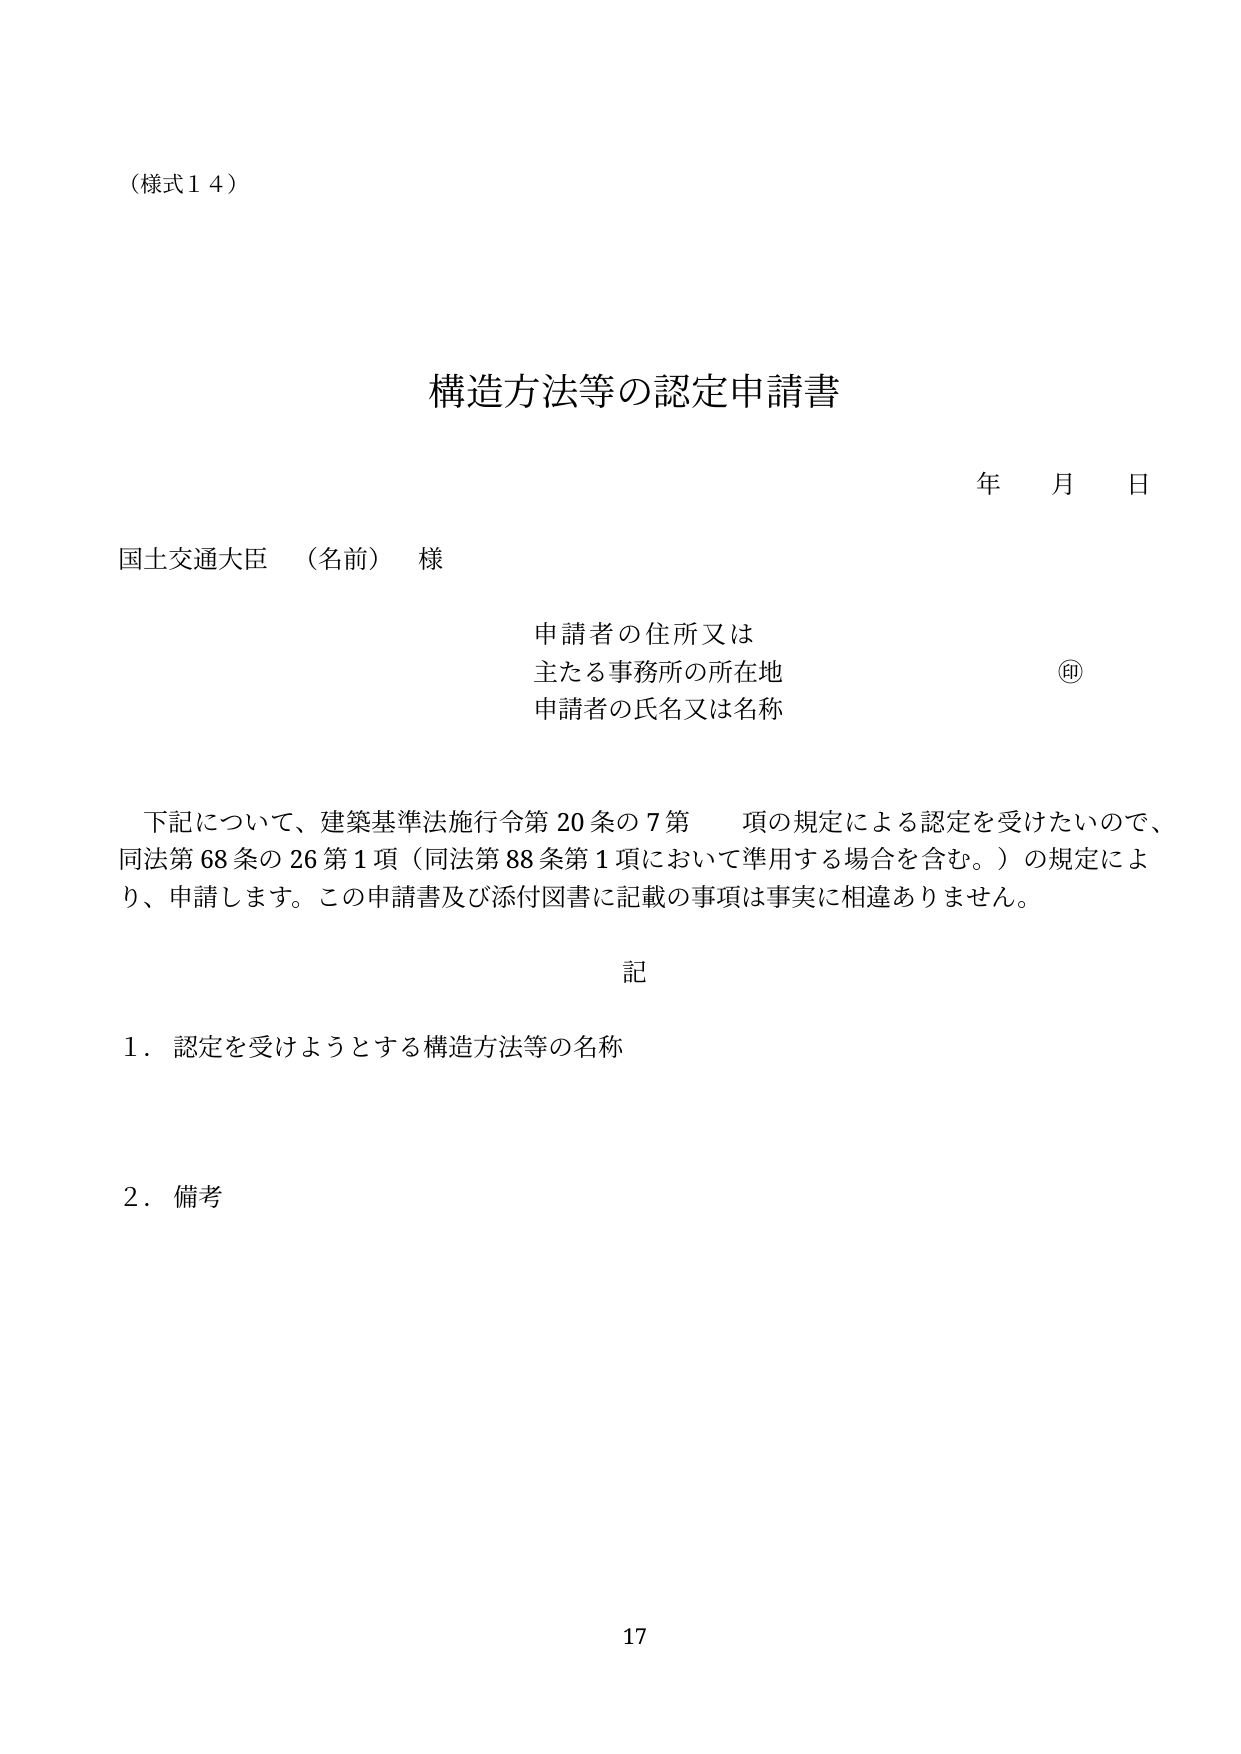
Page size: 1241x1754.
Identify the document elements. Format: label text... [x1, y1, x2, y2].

list 備考 [118, 1177, 1152, 1214]
list 認定を受けようとする構造方法等の名称 [118, 1027, 1152, 1064]
text 申請者の氏名又は名称 [118, 689, 1152, 727]
text 申請者の住所又は [118, 614, 1152, 652]
text （様式１４） [118, 164, 1152, 202]
subtitle 記 [118, 952, 1152, 989]
text 構造方法等の認定申請書 [118, 352, 1152, 427]
text 主たる事務所の所在地 ㊞ [118, 652, 1152, 689]
text 国土交通大臣 （名前） 様 [118, 539, 1152, 577]
text 年 月 日 [118, 464, 1152, 502]
text 下記について、建築基準法施行令第20条の7第 項の規定による認定を受けたいので、同法第68条の26第1項（同法第88条第1項において準用する場合を含む。）の規定により、申請します。この申請書及び添付図書に記載の事項は事実に相違ありません。 [118, 802, 1152, 914]
